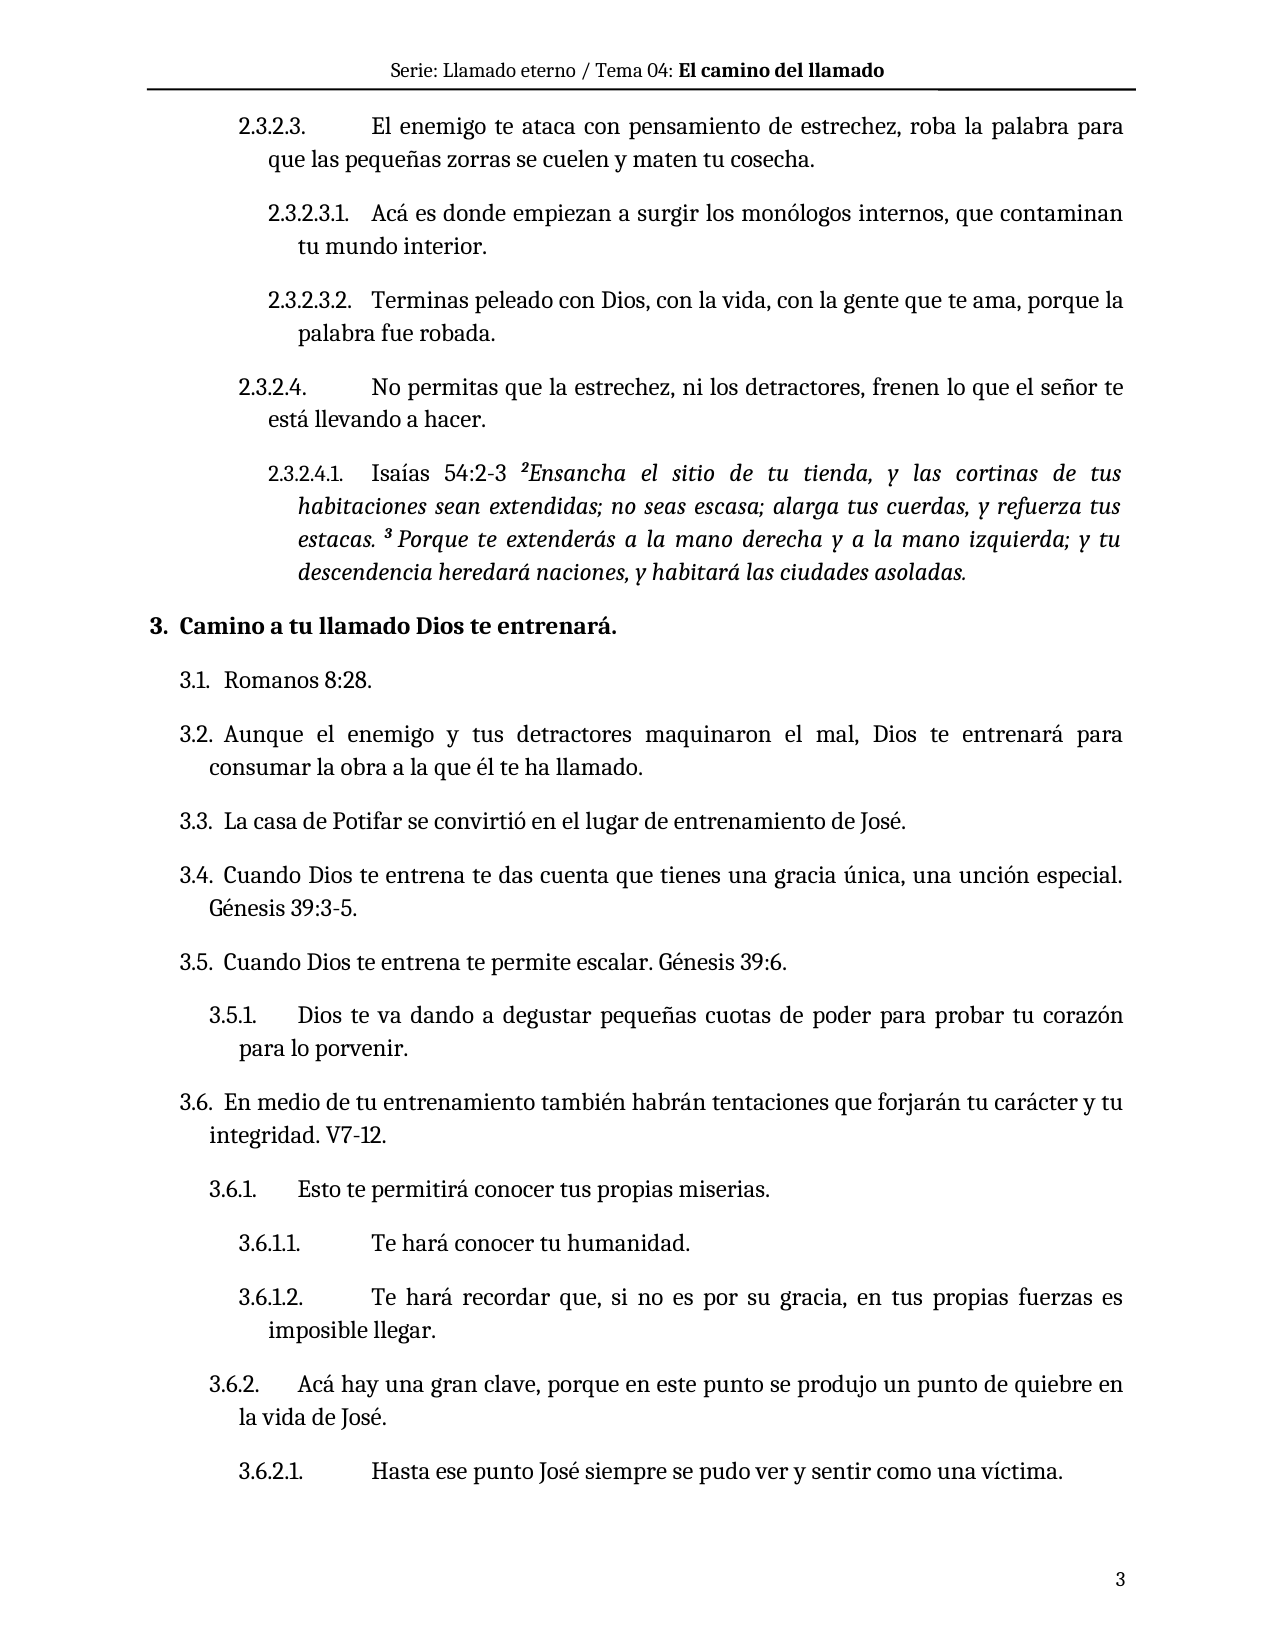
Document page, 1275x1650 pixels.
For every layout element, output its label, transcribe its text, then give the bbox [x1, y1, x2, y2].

list Isaías 54:2-3 2Ensancha el sitio de tu tienda, y las cortinas de tus habitaciones sean extendidas; no seas escasa; alarga tus cuerdas, y refuerza tus estacas. 3 Porque te extenderás a la mano derecha y a la mano izquierda; y tu descendencia heredará naciones, y habitará las ciudades asoladas. [268, 459, 1125, 587]
list Camino a tu llamado Dios te entrenará. [150, 612, 1125, 641]
list Acá es donde empiezan a surgir los monólogos internos, que contaminan tu mundo interior. [268, 199, 1125, 260]
list La casa de Potifar se convirtió en el lugar de entrenamiento de José. [179, 807, 1125, 836]
list El enemigo te ataca con pensamiento de estrechez, roba la palabra para que las pequeñas zorras se cuelen y maten tu cosecha. [239, 112, 1125, 173]
list En medio de tu entrenamiento también habrán tentaciones que forjarán tu carácter y tu integridad. V7-12. [179, 1088, 1125, 1150]
list Terminas peleado con Dios, con la vida, con la gente que te ama, porque la palabra fue robada. [268, 286, 1125, 347]
list Hasta ese punto José siempre se pudo ver y sentir como una víctima. [239, 1457, 1125, 1485]
list Te hará conocer tu humanidad. [239, 1229, 1125, 1258]
list Te hará recordar que, si no es por su gracia, en tus propias fuerzas es imposible llegar. [239, 1283, 1125, 1344]
list Esto te permitirá conocer tus propias miserias. [209, 1175, 1125, 1204]
list Dios te va dando a degustar pequeñas cuotas de poder para probar tu corazón para lo porvenir. [209, 1001, 1125, 1063]
list Aunque el enemigo y tus detractores maquinaron el mal, Dios te entrenará para consumar la obra a la que él te ha llamado. [179, 720, 1125, 782]
list Cuando Dios te entrena te das cuenta que tienes una gracia única, una unción especial. Génesis 39:3-5. [179, 861, 1125, 922]
list No permitas que la estrechez, ni los detractores, frenen lo que el señor te está llevando a hacer. [239, 372, 1125, 434]
list Acá hay una gran clave, porque en este punto se produjo un punto de quiebre en la vida de José. [209, 1370, 1125, 1431]
list Cuando Dios te entrena te permite escalar. Génesis 39:6. [179, 947, 1125, 976]
list Romanos 8:28. [179, 666, 1125, 695]
